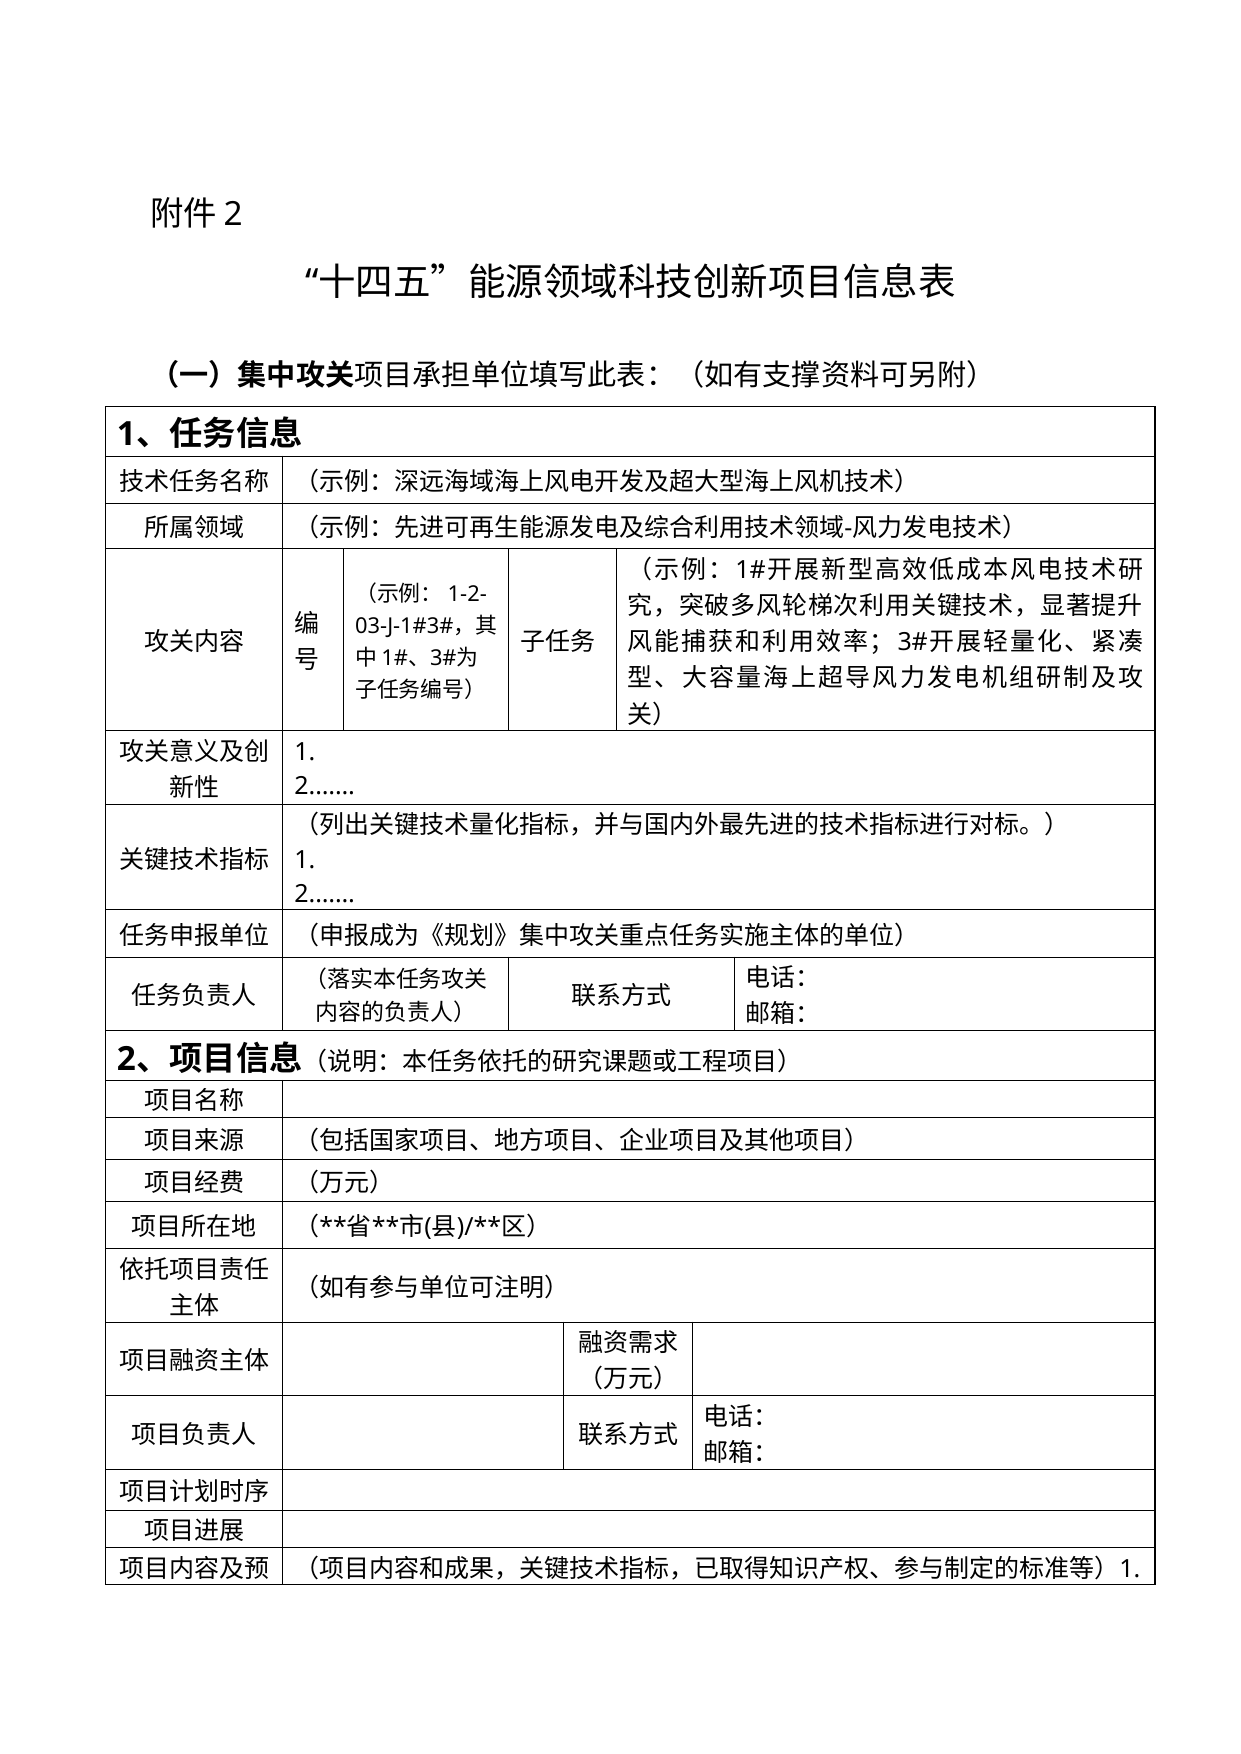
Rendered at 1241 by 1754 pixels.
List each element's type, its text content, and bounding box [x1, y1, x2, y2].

table_cell 联系方式 [509, 958, 734, 1030]
table_cell [693, 1323, 1154, 1395]
table_cell 技术任务名称 [106, 457, 282, 503]
table_cell 1. 2.…… [283, 731, 1154, 804]
table_cell （申报成为《规划》集中攻关重点任务实施主体的单位） [283, 910, 1154, 957]
table_cell 任务负责人 [106, 958, 282, 1030]
table_cell 项目进展 [106, 1511, 282, 1547]
table_cell （示例： 1-2-03-J-1#3#，其中1#、3#为子任务编号） [344, 549, 508, 730]
table_cell [283, 1081, 1154, 1117]
table_cell 项目来源 [106, 1118, 282, 1158]
table_cell 项目负责人 [106, 1396, 282, 1469]
table_cell 依托项目责任主体 [106, 1249, 282, 1322]
table_cell 攻关内容 [106, 549, 282, 730]
table_cell [283, 1396, 563, 1469]
table_cell （列出关键技术量化指标，并与国内外最先进的技术指标进行对标。） 1. 2.…… [283, 805, 1154, 909]
table_cell （如有参与单位可注明） [283, 1249, 1154, 1322]
table_cell 项目融资主体 [106, 1323, 282, 1395]
table_cell （示例：1#开展新型高效低成本风电技术研究，突破多风轮梯次利用关键技术，显著提升风能捕获和利用效率；3#开展轻量化、紧凑型、大容量海上超导风力发电机组研制及攻关） [617, 549, 1154, 730]
table_cell 子任务 [509, 549, 616, 730]
table_cell （示例：深远海域海上风电开发及超大型海上风机技术） [283, 457, 1154, 503]
table_cell 所属领域 [106, 504, 282, 548]
table_cell 电话： 邮箱： [735, 958, 1154, 1030]
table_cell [283, 1548, 1154, 1584]
table_cell 融资需求（万元） [564, 1323, 692, 1395]
table_cell 联系方式 [564, 1396, 692, 1469]
table_header 1、任务信息 [106, 407, 1154, 456]
table_cell 任务申报单位 [106, 910, 282, 957]
text “十四五”能源领域科技创新项目信息表 [150, 245, 1110, 313]
table_cell （示例：先进可再生能源发电及综合利用技术领域-风力发电技术） [283, 504, 1154, 548]
table_cell [283, 1323, 563, 1395]
text 附件2 [150, 177, 1110, 245]
table_cell （**省**市(县)/**区） [283, 1202, 1154, 1248]
table_cell 电话： 邮箱： [693, 1396, 1154, 1469]
table_cell （落实本任务攻关内容的负责人） [283, 958, 508, 1030]
table_cell （包括国家项目、地方项目、企业项目及其他项目） [283, 1118, 1154, 1158]
table_cell 编号 [283, 549, 343, 730]
table_cell 关键技术指标 [106, 805, 282, 909]
table_cell 项目计划时序 [106, 1470, 282, 1510]
table_cell 项目所在地 [106, 1202, 282, 1248]
table_cell [283, 1511, 1154, 1547]
table_cell 项目名称 [106, 1081, 282, 1117]
table_cell 项目经费 [106, 1160, 282, 1201]
table_cell （万元） [283, 1160, 1154, 1201]
table_cell 项目内容及预期成果 [106, 1548, 282, 1584]
table_cell 2、项目信息（说明：本任务依托的研究课题或工程项目） [106, 1031, 1154, 1080]
table_cell 攻关意义及创新性 [106, 731, 282, 804]
table_cell [283, 1470, 1154, 1510]
text （一）集中攻关项目承担单位填写此表：（如有支撑资料可另附） [150, 338, 1110, 406]
